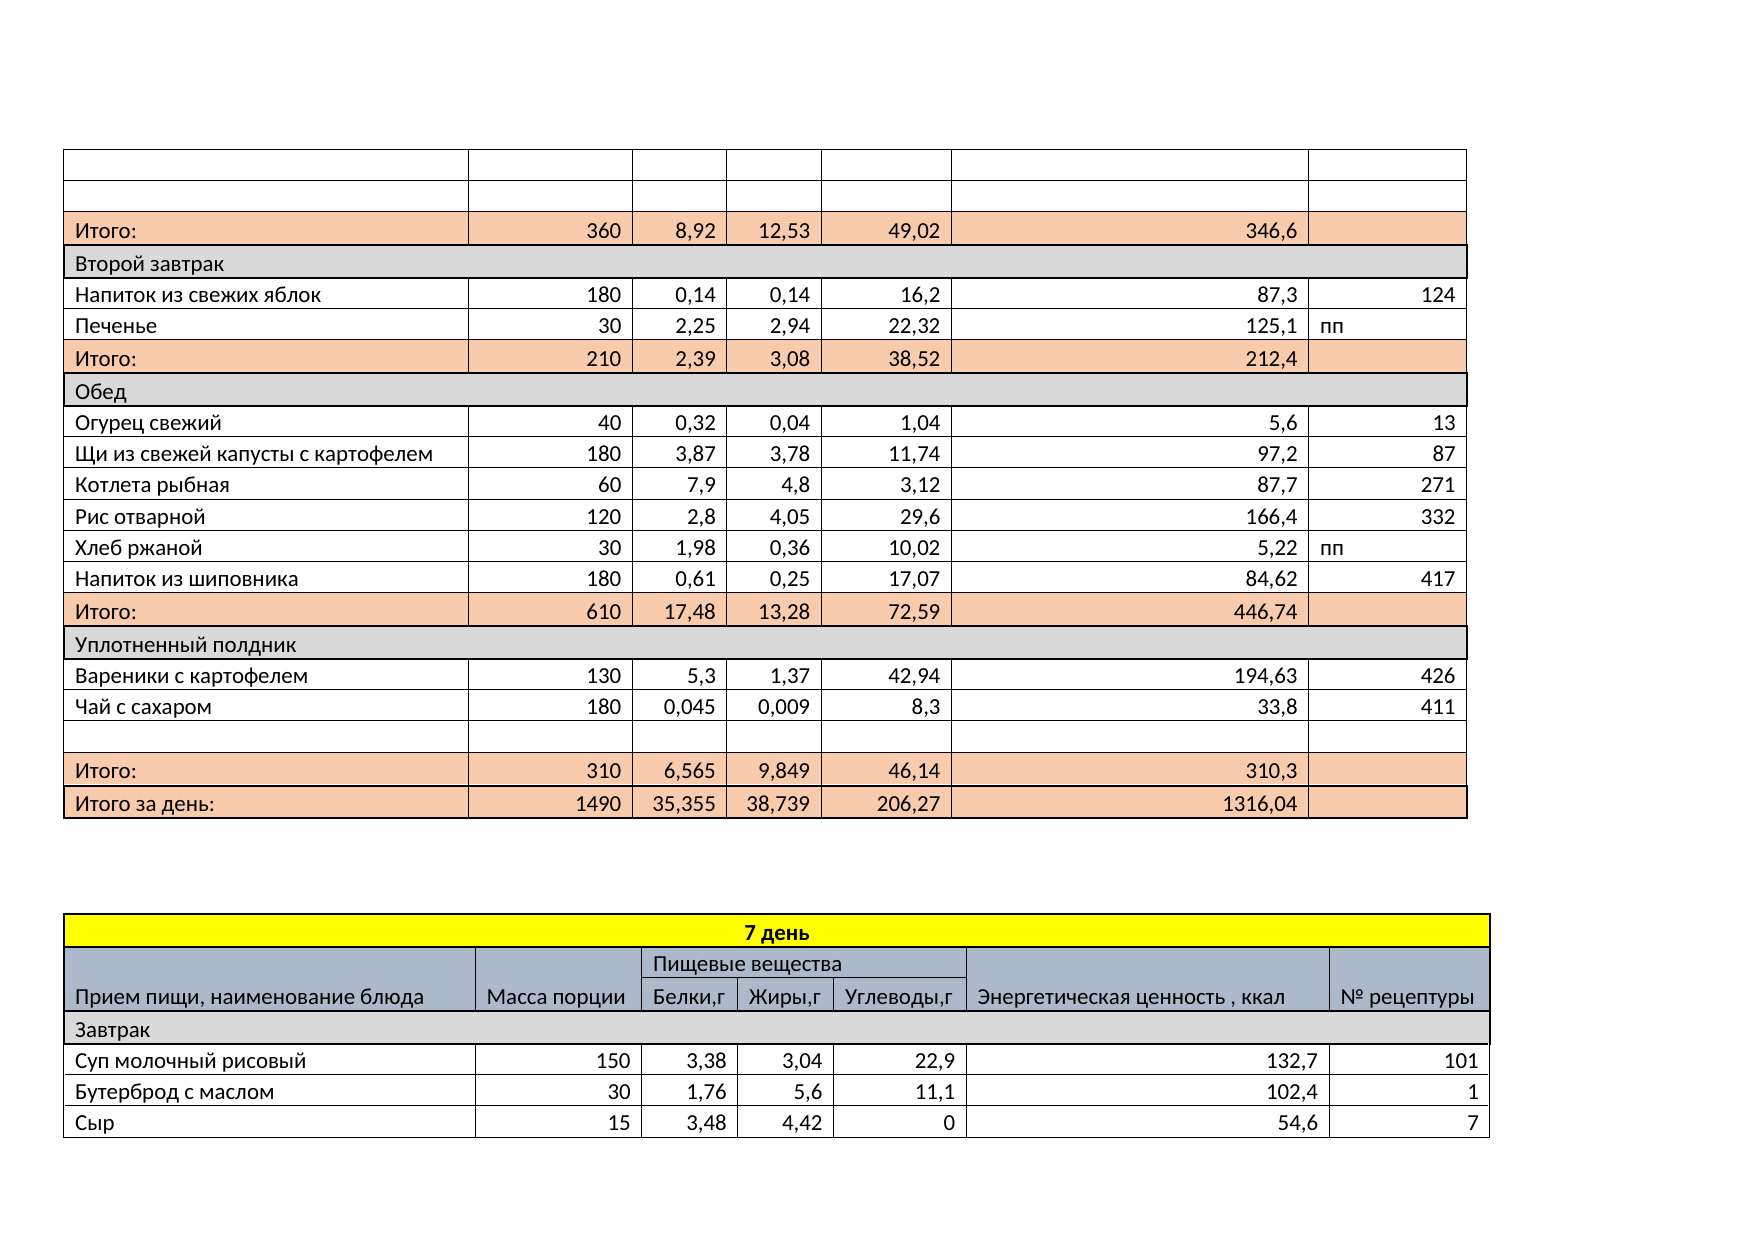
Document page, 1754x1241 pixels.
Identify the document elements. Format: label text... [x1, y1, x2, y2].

table_cell 2,94 [727, 309, 821, 339]
table_cell 2,25 [633, 309, 726, 339]
table_cell 0,04 [727, 407, 821, 436]
table_cell Пищевые вещества [642, 948, 966, 977]
table_cell 46,14 [822, 753, 951, 784]
table_cell 0,045 [633, 690, 726, 720]
table_cell [469, 181, 632, 211]
table_cell Бутерброд с маслом [64, 1074, 475, 1105]
table_cell 9,849 [727, 753, 821, 784]
table_cell 5,3 [633, 660, 726, 689]
table_cell 3,87 [633, 437, 726, 467]
table_cell 150 [476, 1045, 641, 1074]
table_cell [1309, 212, 1466, 244]
table_cell [952, 150, 1308, 180]
table_cell [822, 181, 951, 211]
table_cell 332 [1309, 500, 1466, 530]
table_cell [727, 150, 821, 180]
table_cell Напиток из свежих яблок [64, 279, 468, 308]
table_cell 97,2 [952, 437, 1308, 467]
table_cell 124 [1309, 279, 1466, 308]
table_cell 11,1 [834, 1075, 966, 1105]
table_cell Суп молочный рисовый [64, 1045, 475, 1074]
table_cell [1309, 721, 1466, 752]
table_cell 210 [469, 340, 632, 372]
table_cell Энергетическая ценность , ккал [967, 948, 1329, 1010]
table_cell Котлета рыбная [64, 468, 468, 498]
table_cell 2,39 [633, 340, 726, 372]
table_cell 3,08 [727, 340, 821, 372]
table_cell 17,48 [633, 593, 726, 625]
table_cell Углеводы,г [834, 978, 966, 1010]
table_cell 0,32 [633, 407, 726, 436]
table_cell [1309, 787, 1466, 817]
table_cell 2,8 [633, 500, 726, 530]
table_cell 6,565 [633, 753, 726, 784]
table_cell 4,05 [727, 500, 821, 530]
table_cell Напиток из шиповника [64, 562, 468, 592]
table_cell 87,3 [952, 279, 1308, 308]
table_cell 29,6 [822, 500, 951, 530]
table_cell [633, 721, 726, 752]
table_cell 206,27 [822, 787, 951, 817]
table_cell [64, 721, 468, 752]
table_cell 0,009 [727, 690, 821, 720]
table_cell 3,48 [642, 1106, 737, 1137]
table_cell Масса порции [476, 948, 641, 1010]
table_cell [1309, 753, 1466, 784]
table_cell Хлеб ржаной [64, 531, 468, 561]
table_cell 194,63 [952, 660, 1308, 689]
table_cell 0 [834, 1106, 966, 1137]
table_cell 72,59 [822, 593, 951, 625]
table_cell 84,62 [952, 562, 1308, 592]
table_cell 40 [469, 407, 632, 436]
table_cell 0,25 [727, 562, 821, 592]
table_cell 4,8 [727, 468, 821, 498]
table_cell Сыр [64, 1105, 475, 1137]
table_cell 411 [1309, 690, 1466, 720]
table_cell 10,02 [822, 531, 951, 561]
table_cell Итого за день: [65, 787, 468, 817]
table_cell [727, 181, 821, 211]
table_cell Второй завтрак [65, 246, 1466, 277]
table_cell 7 [1330, 1105, 1489, 1137]
table_cell [952, 721, 1308, 752]
table_cell [64, 181, 468, 211]
table_cell 1,04 [822, 407, 951, 436]
table_cell 87,7 [952, 468, 1308, 498]
table_cell 426 [1309, 660, 1466, 689]
table_cell 1,98 [633, 531, 726, 561]
table_cell 310 [469, 753, 632, 784]
table_cell [633, 181, 726, 211]
table_cell 4,42 [738, 1106, 833, 1137]
table_cell 417 [1309, 562, 1466, 592]
table_cell 1,76 [642, 1075, 737, 1105]
table_cell 3,04 [738, 1045, 833, 1074]
table_cell 38,739 [727, 787, 821, 817]
table_cell Уплотненный полдник [65, 627, 1466, 658]
table_cell Завтрак [65, 1012, 1489, 1043]
table_cell пп [1309, 531, 1466, 561]
table_cell 3,12 [822, 468, 951, 498]
table_cell 13,28 [727, 593, 821, 625]
table_cell [633, 150, 726, 180]
table_cell 30 [469, 531, 632, 561]
table_cell Итого: [64, 212, 468, 244]
table_cell 1316,04 [952, 787, 1308, 817]
table_cell [727, 721, 821, 752]
table_cell 212,4 [952, 340, 1308, 372]
table_cell 1,37 [727, 660, 821, 689]
table_cell Щи из свежей капусты с картофелем [64, 437, 468, 467]
table_cell Итого: [64, 753, 468, 784]
table_cell 310,3 [952, 753, 1308, 784]
table_cell 5,6 [952, 407, 1308, 436]
table_cell 0,61 [633, 562, 726, 592]
table_cell Огурец свежий [64, 407, 468, 436]
table_cell пп [1309, 309, 1466, 339]
table_cell 7,9 [633, 468, 726, 498]
table_cell [469, 150, 632, 180]
table_cell 610 [469, 593, 632, 625]
table_cell 132,7 [967, 1045, 1329, 1074]
table_cell 101 [1330, 1043, 1489, 1074]
table_cell [1309, 593, 1466, 625]
table_cell 180 [469, 437, 632, 467]
table_cell 446,74 [952, 593, 1308, 625]
table_cell 87 [1309, 437, 1466, 467]
table_cell 11,74 [822, 437, 951, 467]
table_cell [822, 721, 951, 752]
table_cell Прием пищи, наименование блюда [65, 948, 475, 1010]
table_cell 0,36 [727, 531, 821, 561]
table_cell 180 [469, 690, 632, 720]
table_cell 120 [469, 500, 632, 530]
table_cell [952, 181, 1308, 211]
table_cell 17,07 [822, 562, 951, 592]
table_cell Итого: [64, 593, 468, 625]
table_cell 1 [1330, 1074, 1489, 1105]
table_cell Чай с сахаром [64, 690, 468, 720]
table_cell 125,1 [952, 309, 1308, 339]
table_cell 49,02 [822, 212, 951, 244]
table_cell Рис отварной [64, 500, 468, 530]
table_cell 3,38 [642, 1045, 737, 1074]
table_cell Печенье [64, 309, 468, 339]
table_cell 60 [469, 468, 632, 498]
table_cell Белки,г [642, 978, 737, 1010]
table_cell 180 [469, 562, 632, 592]
table_cell 5,22 [952, 531, 1308, 561]
table_cell 346,6 [952, 212, 1308, 244]
table_cell 0,14 [727, 279, 821, 308]
table_cell [64, 150, 468, 180]
table_cell Итого: [64, 340, 468, 372]
table_cell 8,92 [633, 212, 726, 244]
table_cell 271 [1309, 468, 1466, 498]
table_cell 0,14 [633, 279, 726, 308]
table_cell [469, 721, 632, 752]
table_cell 3,78 [727, 437, 821, 467]
table_cell 12,53 [727, 212, 821, 244]
table_cell [822, 150, 951, 180]
table_cell 33,8 [952, 690, 1308, 720]
table_cell 166,4 [952, 500, 1308, 530]
table_cell 1490 [469, 787, 632, 817]
table_cell [1309, 150, 1466, 180]
table_cell 13 [1309, 407, 1466, 436]
table_cell 30 [469, 309, 632, 339]
table_cell Жиры,г [738, 978, 833, 1010]
table_cell 54,6 [967, 1106, 1329, 1137]
table_cell 22,32 [822, 309, 951, 339]
table_cell 22,9 [834, 1045, 966, 1074]
table_cell 130 [469, 660, 632, 689]
table_cell 38,52 [822, 340, 951, 372]
table_cell [1309, 340, 1466, 372]
table_cell 30 [476, 1075, 641, 1105]
table_cell 42,94 [822, 660, 951, 689]
table_cell [1309, 181, 1466, 211]
table_cell 360 [469, 212, 632, 244]
table_cell 180 [469, 279, 632, 308]
table_cell 35,355 [633, 787, 726, 817]
table_cell 102,4 [967, 1075, 1329, 1105]
table_cell 16,2 [822, 279, 951, 308]
table_cell № рецептуры [1330, 948, 1489, 1010]
table_header 7 день [65, 915, 1489, 946]
table_cell 15 [476, 1106, 641, 1137]
table_cell 5,6 [738, 1075, 833, 1105]
table_cell Вареники с картофелем [64, 660, 468, 689]
table_cell Обед [65, 374, 1466, 405]
table_cell 8,3 [822, 690, 951, 720]
